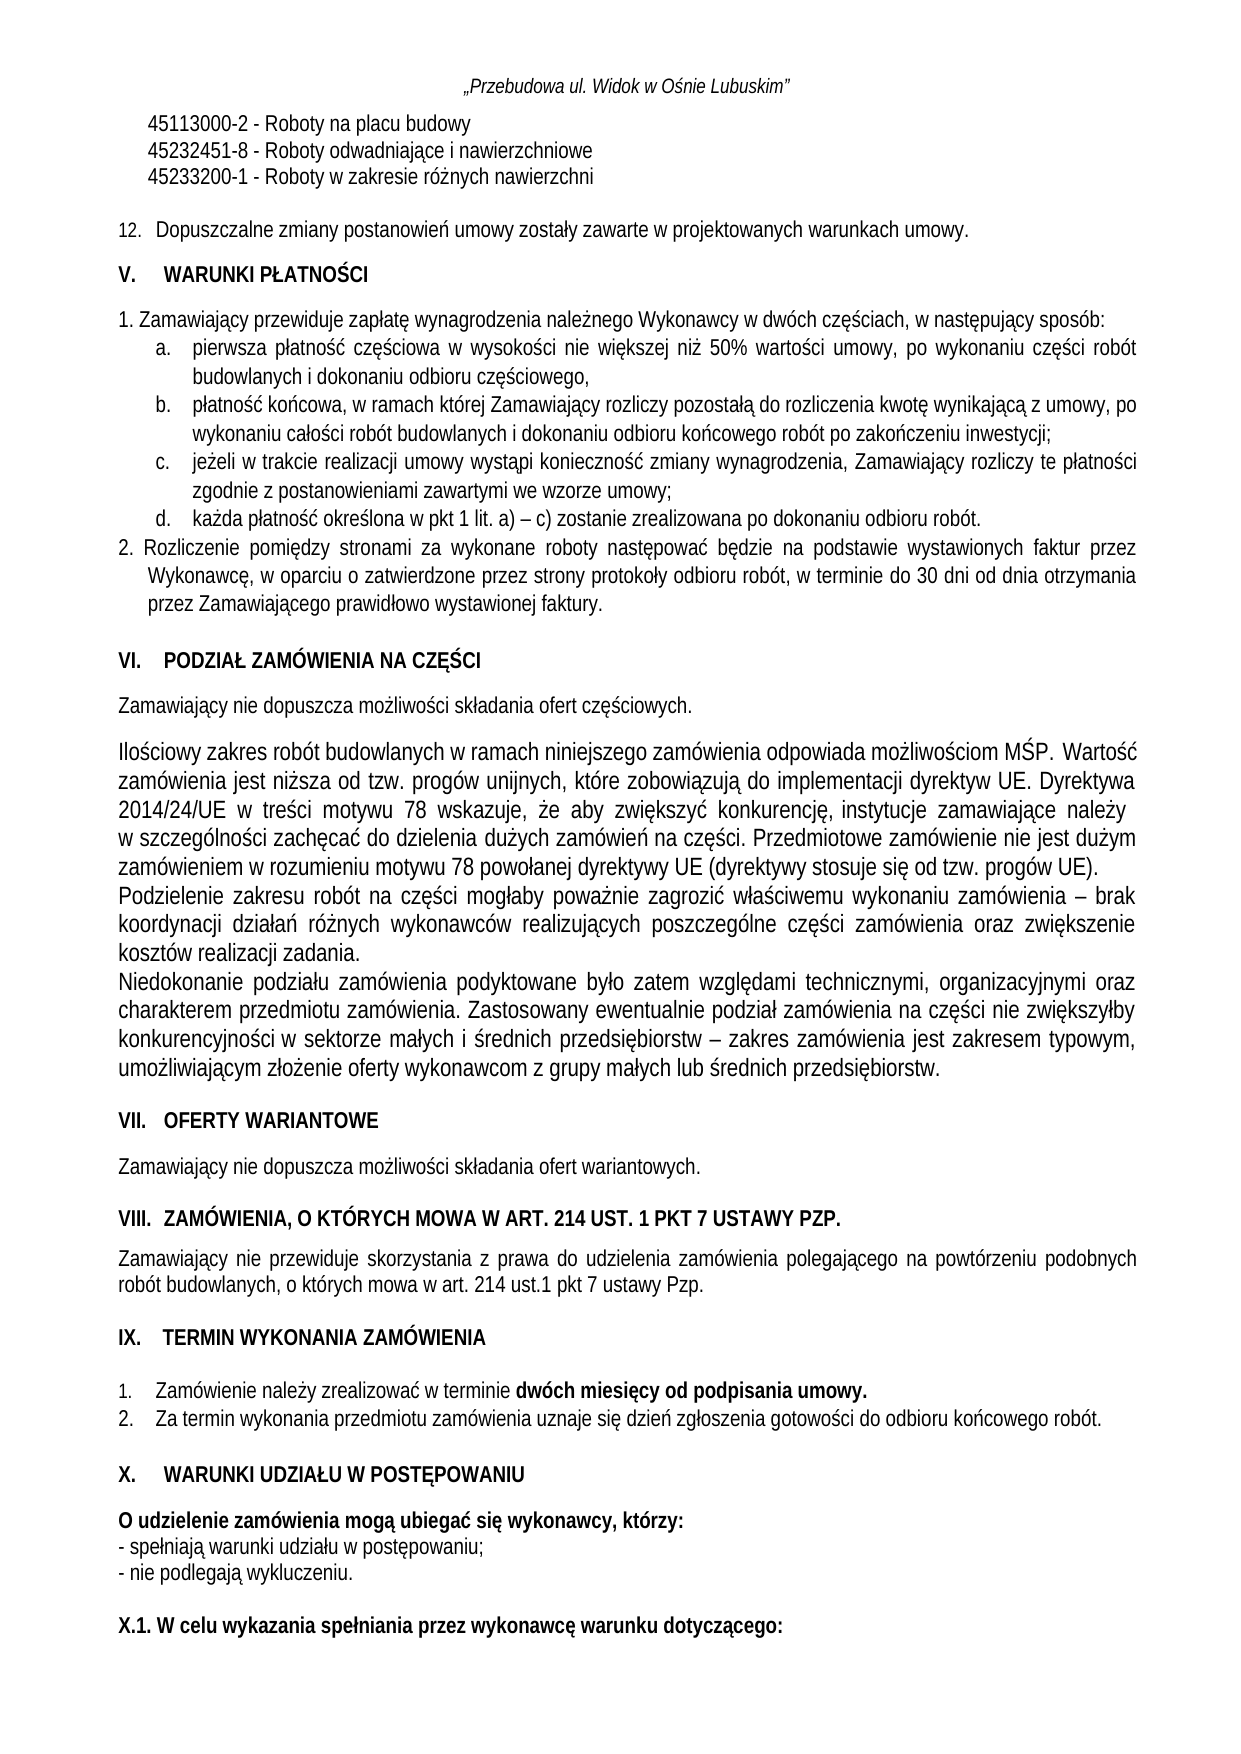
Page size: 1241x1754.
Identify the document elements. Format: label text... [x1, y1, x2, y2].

text 2. Rozliczenie pomiędzy stronami za wykonane roboty następować będzie na podstawie wystawionych faktur przez Wykonawcę, w oparciu o zatwierdzone przez strony protokoły odbioru robót, w terminie do 30 dni od dnia otrzymania przez Zamawiającego prawidłowo wystawionej faktury. [118, 533, 1137, 617]
list TERMIN WYKONANIA ZAMÓWIENIA [118, 1324, 1137, 1350]
text - nie podlegają wykluczeniu. [118, 1559, 1137, 1586]
list jeżeli w trakcie realizacji umowy wystąpi konieczność zmiany wynagrodzenia, Zamawiający rozliczy te płatności zgodnie z postanowieniami zawartymi we wzorze umowy; [155, 448, 1137, 503]
text Niedokonanie podziału zamówienia podyktowane było zatem względami technicznymi, organizacyjnymi oraz charakterem przedmiotu zamówienia. Zastosowany ewentualnie podział zamówienia na części nie zwiększyłby konkurencyjności w sektorze małych i średnich przedsiębiorstw – zakres zamówienia jest zakresem typowym, umożliwiającym złożenie oferty wykonawcom z grupy małych lub średnich przedsiębiorstw. [118, 967, 1137, 1081]
text - spełniają warunki udziału w postępowaniu; [118, 1533, 1137, 1559]
list Dopuszczalne zmiany postanowień umowy zostały zawarte w projektowanych warunkach umowy. [118, 216, 1137, 242]
list WARUNKI UDZIAŁU W POSTĘPOWANIU [118, 1461, 1137, 1488]
text Podzielenie zakresu robót na części mogłaby poważnie zagrozić właściwemu wykonaniu zamówienia – brak koordynacji działań różnych wykonawców realizujących poszczególne części zamówienia oraz zwiększenie kosztów realizacji zadania. [118, 881, 1137, 967]
list OFERTY WARIANTOWE [118, 1107, 1137, 1134]
list Zamówienie należy zrealizować w terminie dwóch miesięcy od podpisania umowy. [118, 1377, 1137, 1403]
list ZAMÓWIENIA, O KTÓRYCH MOWA W ART. 214 UST. 1 PKT 7 USTAWY PZP. [118, 1205, 1137, 1232]
text 45113000-2 - Roboty na placu budowy [148, 110, 1137, 137]
list płatność końcowa, w ramach której Zamawiający rozliczy pozostałą do rozliczenia kwotę wynikającą z umowy, po wykonaniu całości robót budowlanych i dokonaniu odbioru końcowego robót po zakończeniu inwestycji; [155, 391, 1137, 446]
text X.1. W celu wykazania spełniania przez wykonawcę warunku dotyczącego: [118, 1612, 1137, 1638]
text 45233200-1 - Roboty w zakresie różnych nawierzchni [148, 163, 1137, 189]
list WARUNKI PŁATNOŚCI [118, 261, 1137, 287]
list każda płatność określona w pkt 1 lit. a) – c) zostanie zrealizowana po dokonaniu odbioru robót. [155, 505, 1137, 531]
text Zamawiający nie dopuszcza możliwości składania ofert wariantowych. [118, 1153, 1137, 1179]
text Zamawiający nie przewiduje skorzystania z prawa do udzielenia zamówienia polegającego na powtórzeniu podobnych robót budowlanych, o których mowa w art. 214 ust.1 pkt 7 ustawy Pzp. [118, 1245, 1137, 1297]
list PODZIAŁ ZAMÓWIENIA NA CZĘŚCI [118, 647, 1137, 673]
list Zamawiający nie dopuszcza możliwości składania ofert częściowych. [118, 692, 1137, 719]
text 45232451-8 - Roboty odwadniające i nawierzchniowe [148, 137, 1137, 163]
list Za termin wykonania przedmiotu zamówienia uznaje się dzień zgłoszenia gotowości do odbioru końcowego robót. [118, 1405, 1137, 1431]
text O udzielenie zamówienia mogą ubiegać się wykonawcy, którzy: [118, 1507, 1137, 1533]
text Ilościowy zakres robót budowlanych w ramach niniejszego zamówienia odpowiada możliwościom MŚP. Wartość zamówienia jest niższa od tzw. progów unijnych, które zobowiązują do implementacji dyrektyw UE. Dyrektywa 2014/24/UE w treści motywu 78 wskazuje, że aby zwiększyć konkurencję, instytucje zamawiające należy w szczególności zachęcać do dzielenia dużych zamówień na części. Przedmiotowe zamówienie nie jest dużym zamówieniem w rozumieniu motywu 78 powołanej dyrektywy UE (dyrektywy stosuje się od tzw. progów UE). [118, 737, 1137, 881]
list pierwsza płatność częściowa w wysokości nie większej niż 50% wartości umowy, po wykonaniu części robót budowlanych i dokonaniu odbioru częściowego, [155, 334, 1137, 389]
text 1. Zamawiający przewiduje zapłatę wynagrodzenia należnego Wykonawcy w dwóch częściach, w następujący sposób: [118, 306, 1137, 332]
